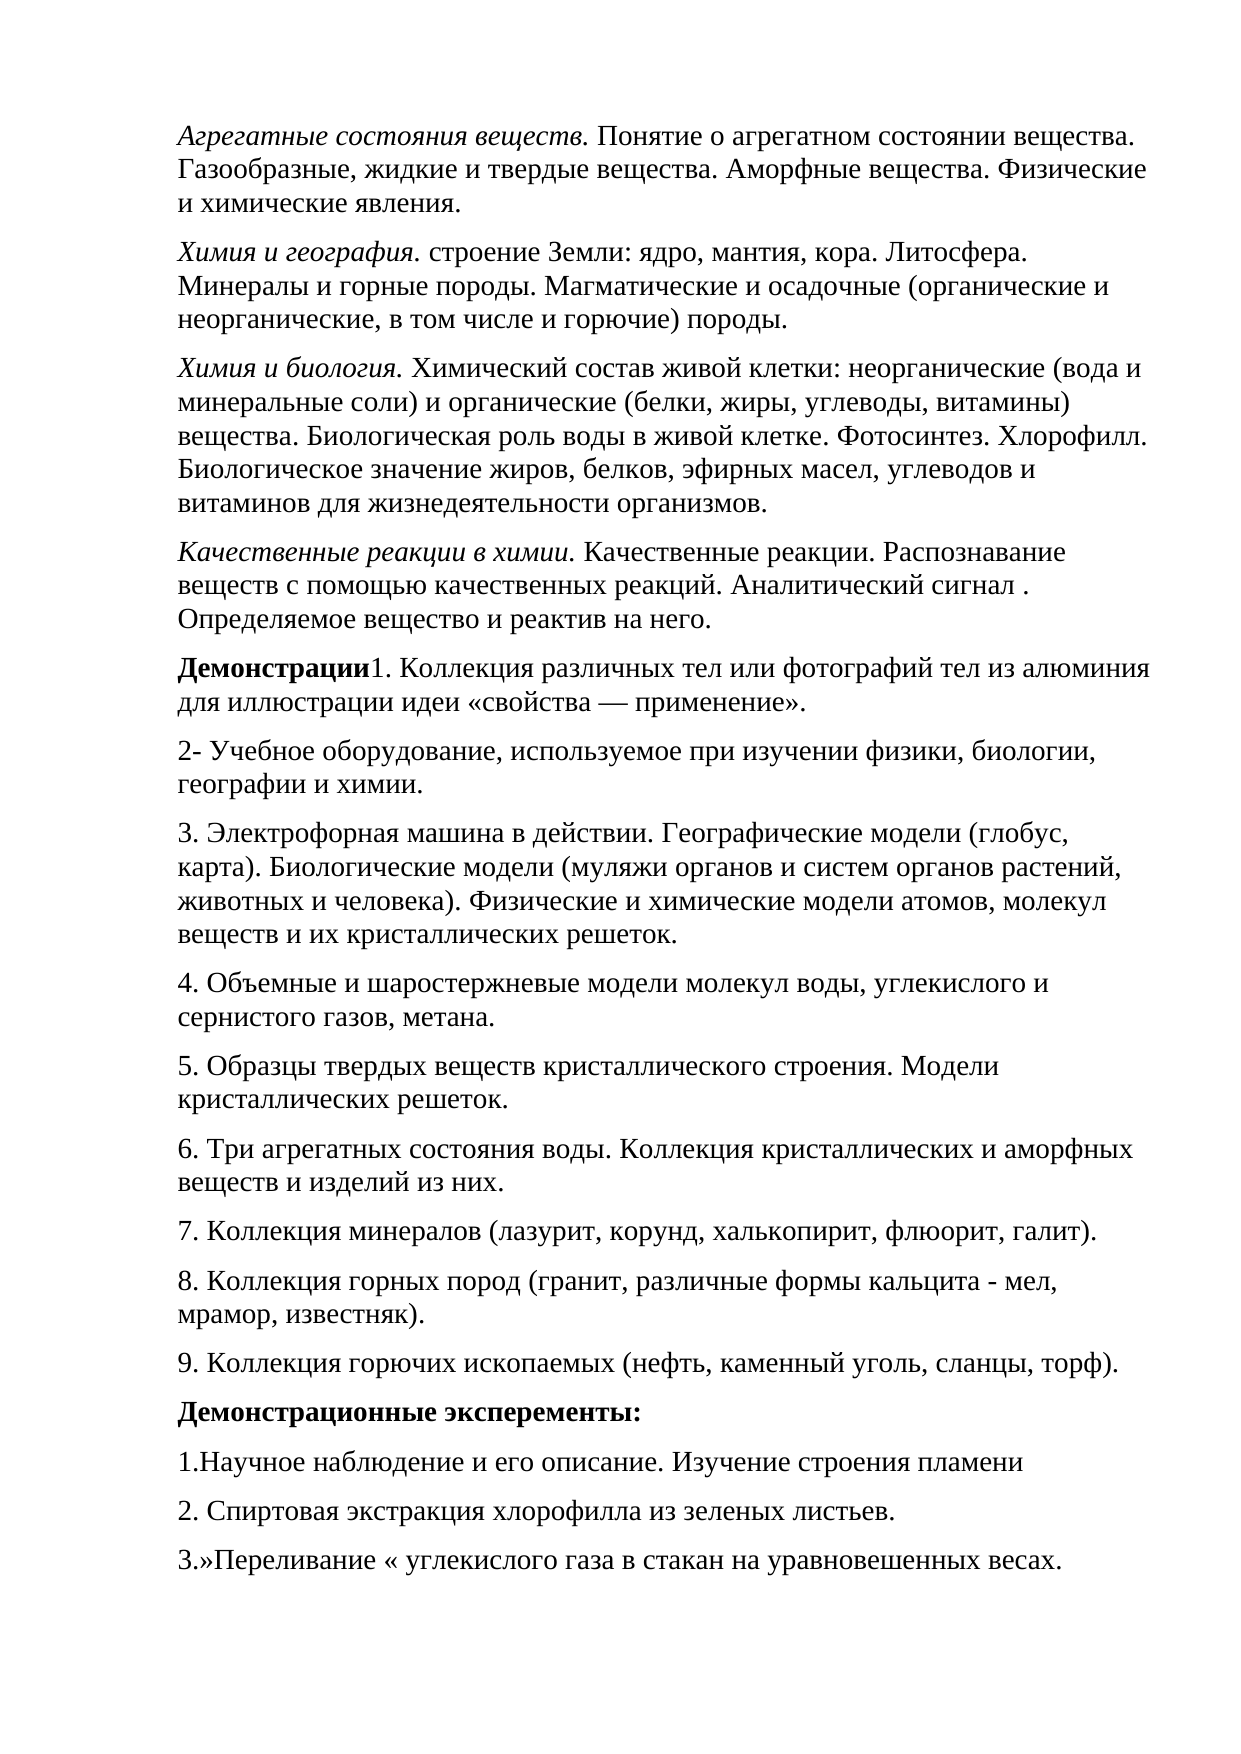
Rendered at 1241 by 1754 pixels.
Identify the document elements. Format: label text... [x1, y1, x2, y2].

text Демонстрации1. Коллекция различных тел или фотографий тел из алюминия для иллюстрации идеи «свойства — применение». [177, 650, 1152, 717]
text 1.Научное наблюдение и его описание. Изучение строения пламени [177, 1444, 1152, 1477]
text 2- Учебное оборудование, используемое при изучении физики, биологии, географии и химии. [177, 733, 1152, 800]
text Агрегатные состояния веществ. Понятие о агрегатном состоянии вещества. Газообразные, жидкие и твердые вещества. Аморфные вещества. Физические и химические явления. [177, 118, 1152, 219]
text 2. Спиртовая экстракция хлорофилла из зеленых листьев. [177, 1493, 1152, 1526]
text 3.»Переливание « углекислого газа в стакан на уравновешенных весах. [177, 1542, 1152, 1576]
text 5. Образцы твердых веществ кристаллического строения. Модели кристаллических решеток. [177, 1048, 1152, 1115]
text Химия и география. строение Земли: ядро, мантия, кора. Литосфера. Минералы и горные породы. Магматические и осадочные (органические и неорганические, в том числе и горючие) породы. [177, 234, 1152, 335]
text 3. Электрофорная машина в действии. Географические модели (глобус, карта). Биологические модели (муляжи органов и систем органов растений, животных и человека). Физические и химические модели атомов, молекул веществ и их кристаллических решеток. [177, 816, 1152, 950]
text Качественные реакции в химии. Качественные реакции. Распознавание веществ с помощью качественных реакций. Аналитический сигнал . Определяемое вещество и реактив на него. [177, 534, 1152, 634]
text 8. Коллекция горных пород (гранит, различные формы кальцита - мел, мрамор, известняк). [177, 1263, 1152, 1330]
text Химия и биология. Химический состав живой клетки: неорганические (вода и минеральные соли) и органические (белки, жиры, углеводы, витамины) вещества. Биологическая роль воды в живой клетке. Фотосинтез. Хлорофилл. Биологическое значение жиров, белков, эфирных масел, углеводов и витаминов для жизнедеятельности организмов. [177, 351, 1152, 518]
text 7. Коллекция минералов (лазурит, корунд, халькопирит, флюорит, галит). [177, 1213, 1152, 1247]
text 9. Коллекция горючих ископаемых (нефть, каменный уголь, сланцы, торф). [177, 1345, 1152, 1379]
text 6. Три агрегатных состояния воды. Коллекция кристаллических и аморфных веществ и изделий из них. [177, 1131, 1152, 1198]
text 4. Объемные и шаростержневые модели молекул воды, углекислого и сернистого газов, метана. [177, 965, 1152, 1032]
text Демонстрационные эксперементы: [177, 1394, 1152, 1428]
